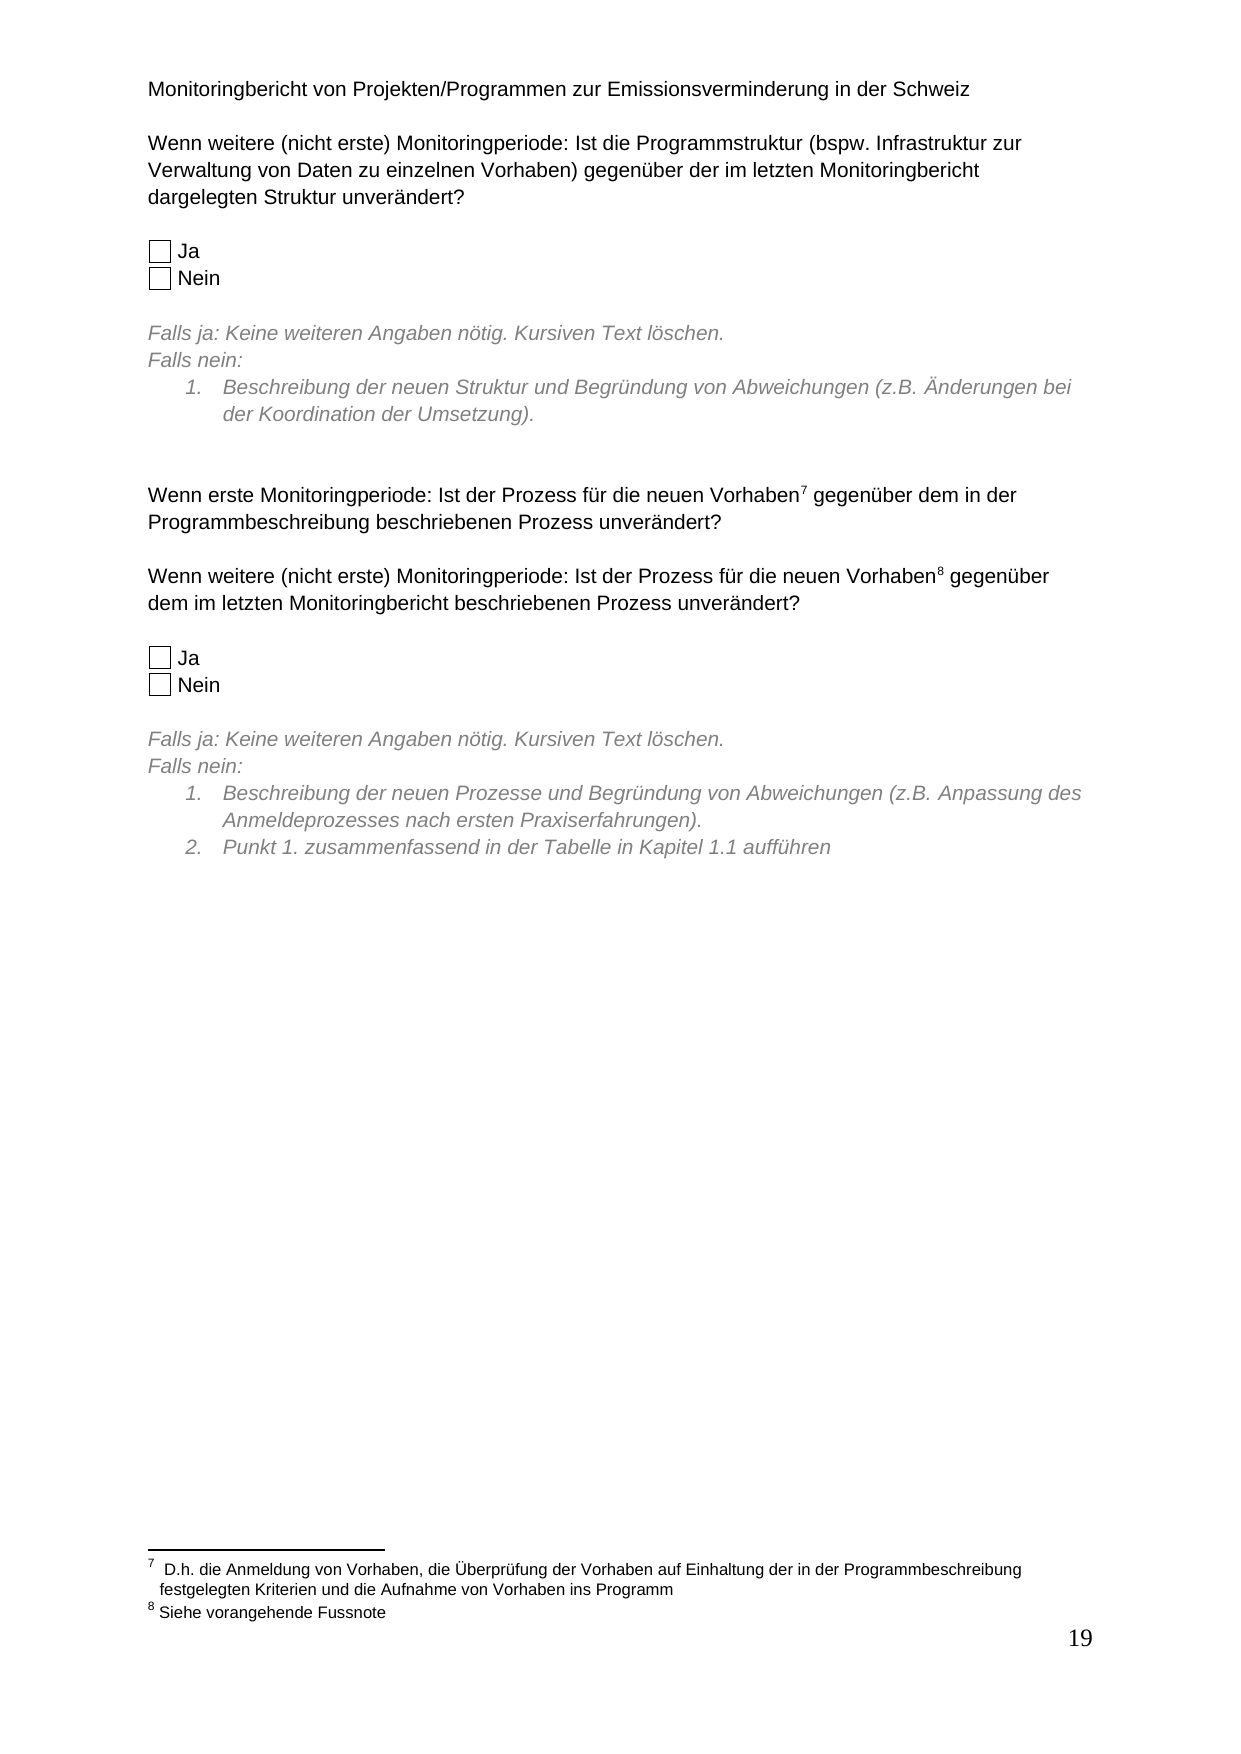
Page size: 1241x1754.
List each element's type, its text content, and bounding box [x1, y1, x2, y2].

text Wenn weitere (nicht erste) Monitoringperiode: Ist der Prozess für die neuen Vorhaben gegenüber dem im letzten Monitoringbericht beschriebenen Prozess unverändert? [148, 561, 1093, 615]
text Ja [148, 236, 1093, 263]
list Beschreibung der neuen Prozesse und Begründung von Abweichungen (z.B. Anpassung des Anmeldeprozesses nach ersten Praxiserfahrungen). [185, 778, 1093, 832]
list Beschreibung der neuen Struktur und Begründung von Abweichungen (z.B. Änderungen bei der Koordination der Umsetzung). [185, 371, 1093, 426]
text Falls nein: [148, 344, 1093, 371]
text Falls ja: Keine weiteren Angaben nötig. Kursiven Text löschen. [148, 723, 1093, 751]
text Ja [148, 642, 1093, 669]
text Wenn erste Monitoringperiode: Ist der Prozess für die neuen Vorhaben gegenüber dem in der Programmbeschreibung beschriebenen Prozess unverändert? [148, 480, 1093, 534]
text Wenn weitere (nicht erste) Monitoringperiode: Ist die Programmstruktur (bspw. Infrastruktur zur Verwaltung von Daten zu einzelnen Vorhaben) gegenüber der im letzten Monitoringbericht dargelegten Struktur unverändert? [148, 128, 1093, 209]
list Punkt 1. zusammenfassend in der Tabelle in Kapitel 1.1 aufführen [185, 832, 1093, 859]
text Falls ja: Keine weiteren Angaben nötig. Kursiven Text löschen. [148, 317, 1093, 344]
text Nein [148, 669, 1093, 696]
text Nein [148, 263, 1093, 290]
text Falls nein: [148, 751, 1093, 778]
